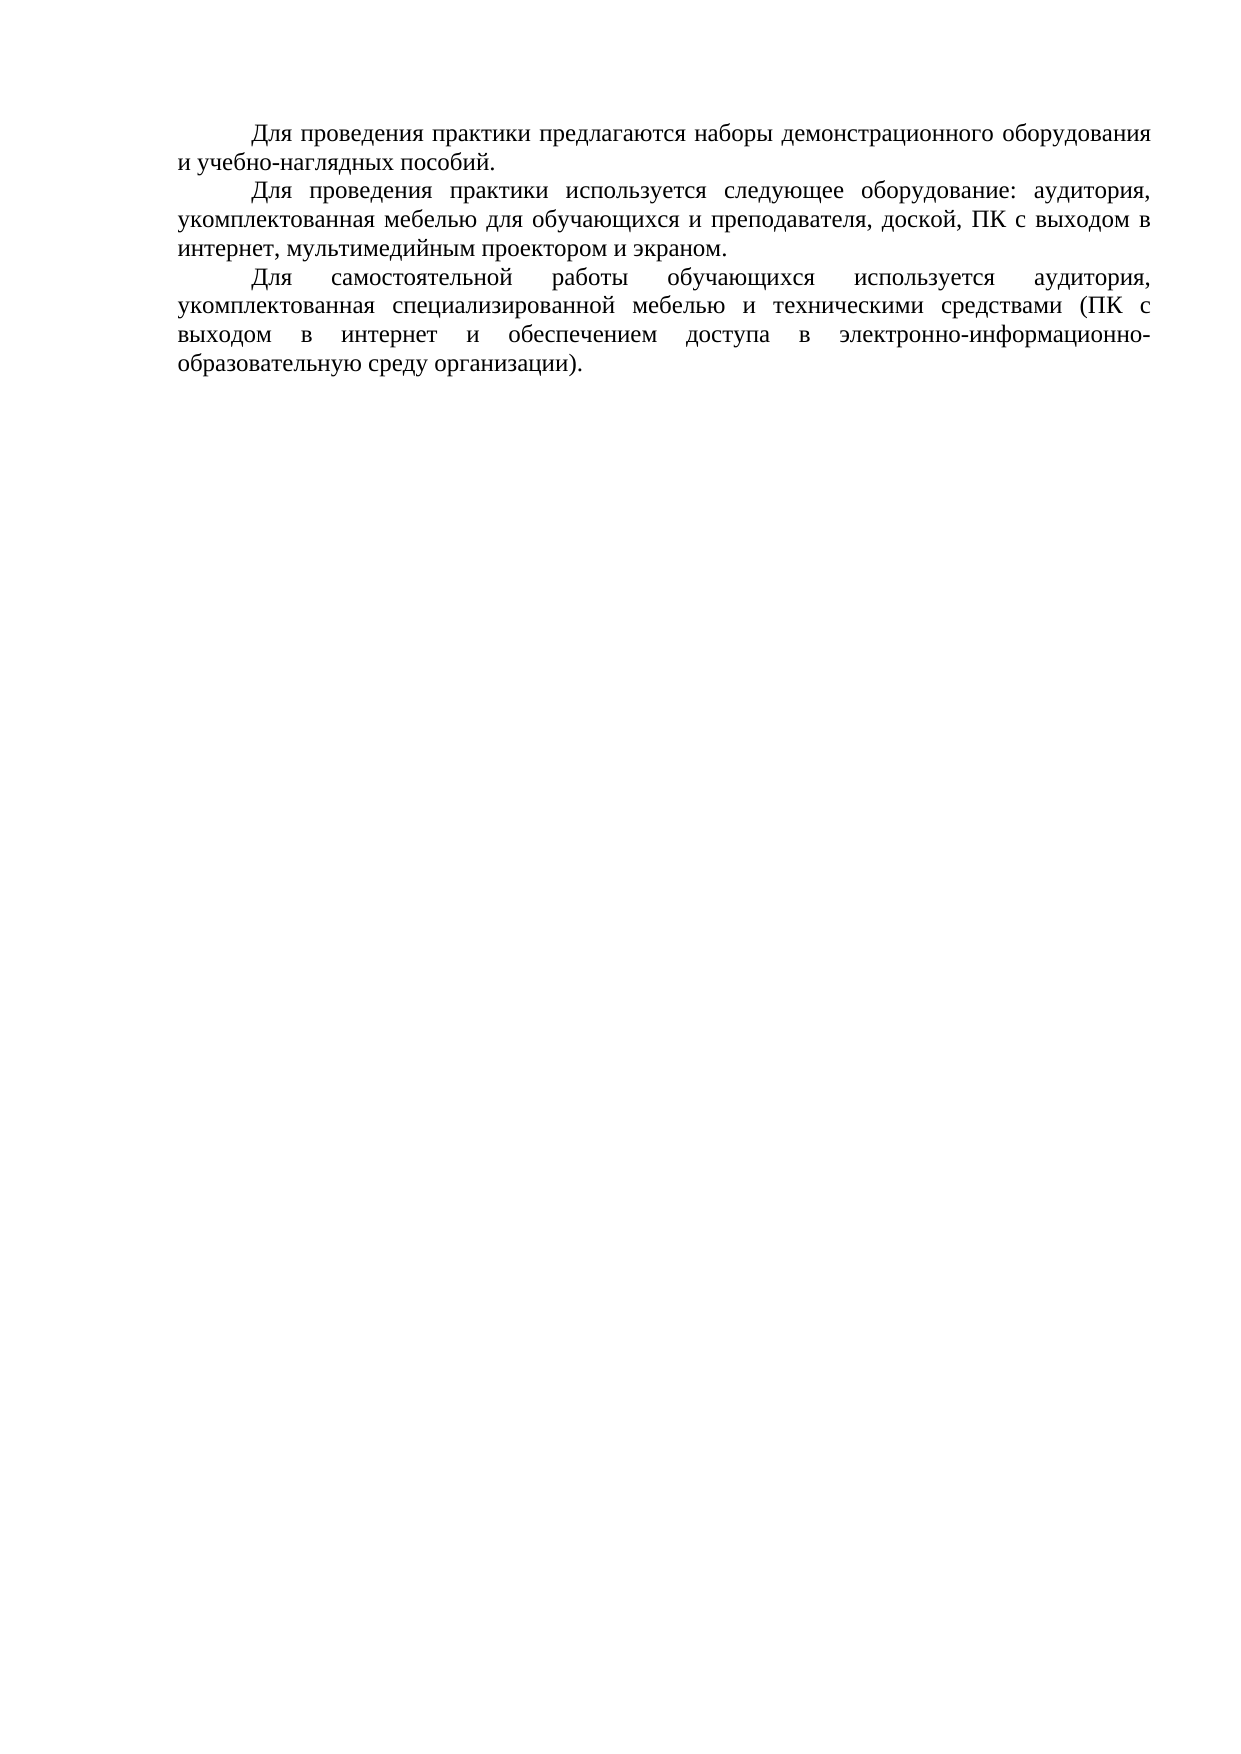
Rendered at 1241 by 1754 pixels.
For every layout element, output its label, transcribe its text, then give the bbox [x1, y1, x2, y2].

text Для самостоятельной работы обучающихся используется аудитория, укомплектованная специализированной мебелью и техническими средствами (ПК с выходом в интернет и обеспечением доступа в электронно-информационно-образовательную среду организации). [177, 262, 1152, 377]
text Для проведения практики используется следующее оборудование: аудитория, укомплектованная мебелью для обучающихся и преподавателя, доской, ПК с выходом в интернет, мультимедийным проектором и экраном. [177, 176, 1152, 262]
text Для проведения практики предлагаются наборы демонстрационного оборудования и учебно-наглядных пособий. [177, 118, 1152, 176]
